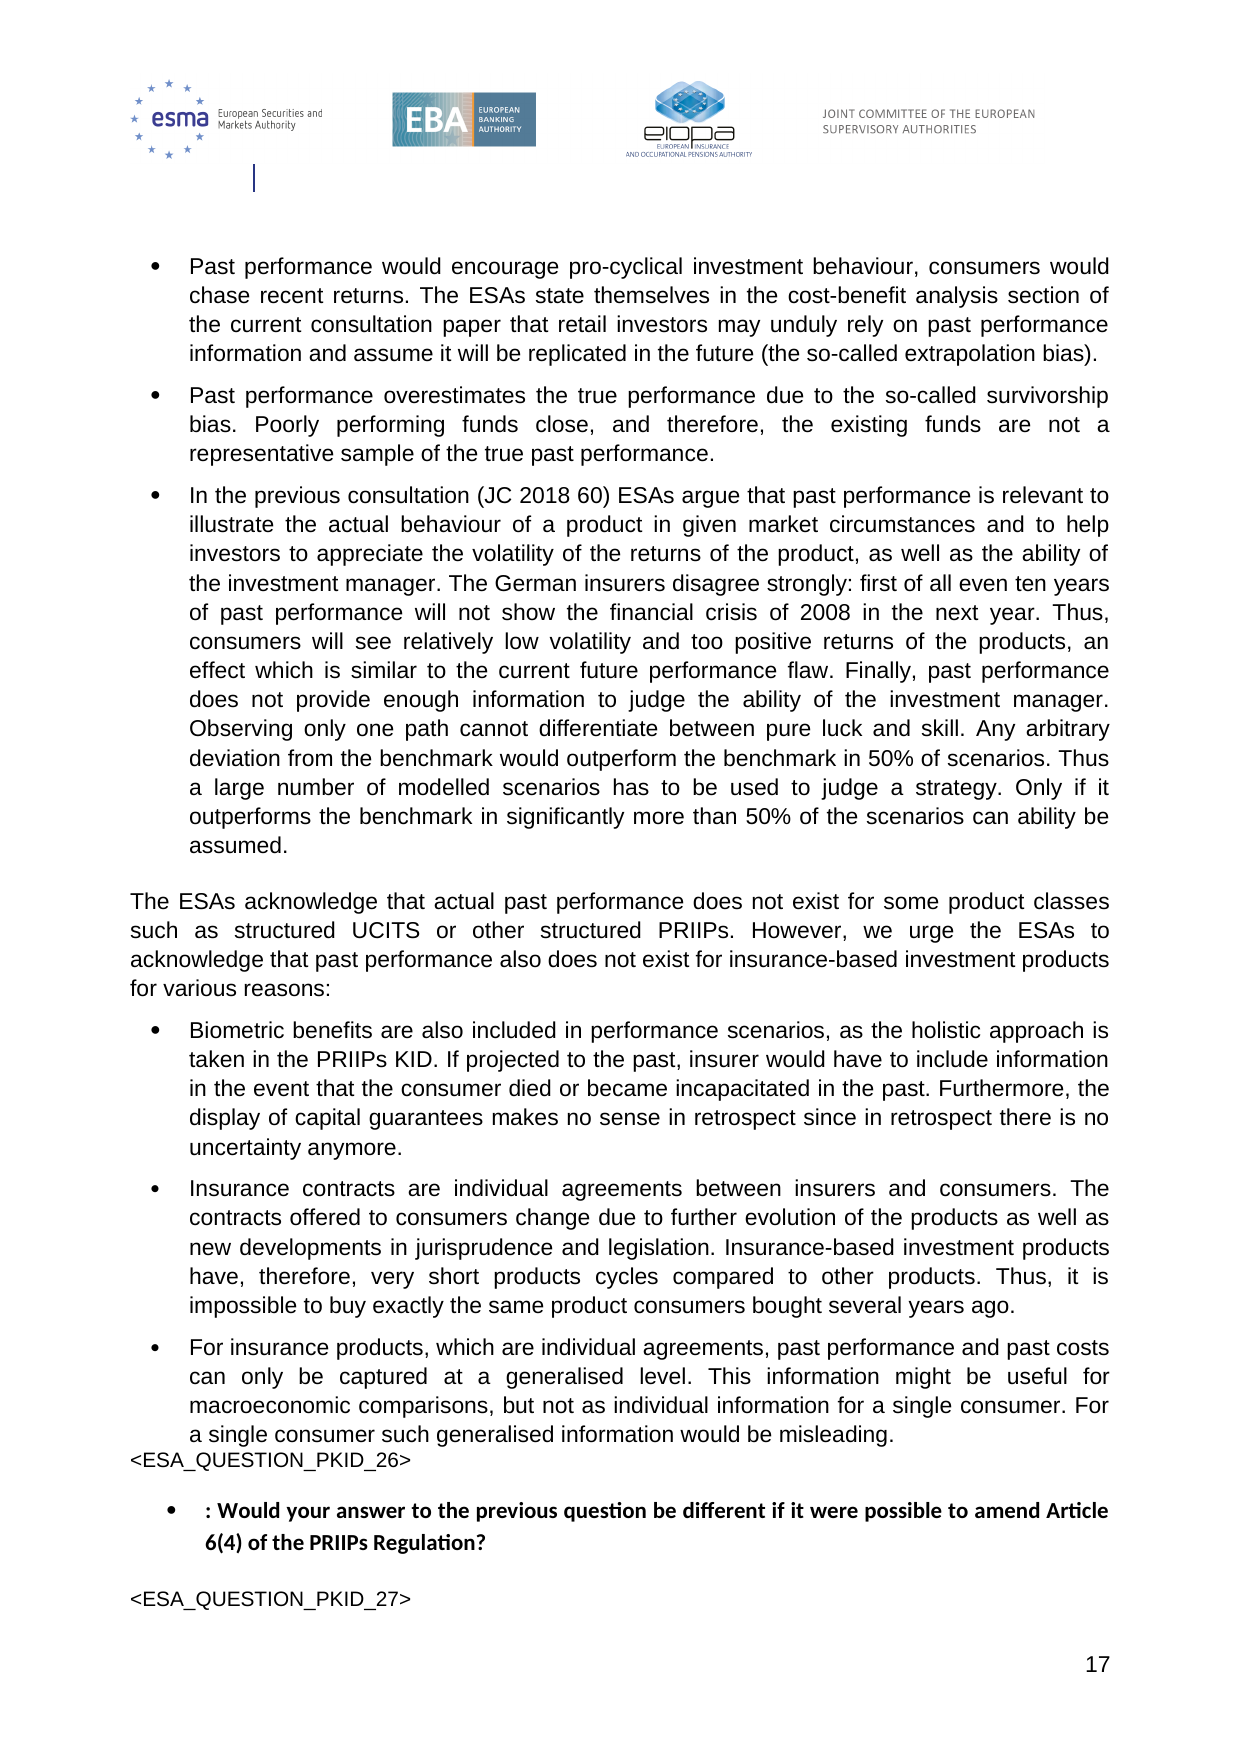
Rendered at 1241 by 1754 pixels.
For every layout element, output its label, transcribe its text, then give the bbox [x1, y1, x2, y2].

text The ESAs acknowledge that actual past performance does not exist for some product classes such as structured UCITS or other structured PRIIPs. However, we urge the ESAs to acknowledge that past performance also does not exist for insurance-based investment products for various reasons: [130, 886, 1110, 1002]
list : Would your answer to the previous question be different if it were possible to amend Article 6(4) of the PRIIPs Regulation? [167, 1496, 1110, 1556]
list Past performance would encourage pro-cyclical investment behaviour, consumers would chase recent returns. The ESAs state themselves in the cost-benefit analysis section of the current consultation paper that retail investors may unduly rely on past performance information and assume it will be replicated in the future (the so-called extrapolation bias). [151, 251, 1110, 368]
list Past performance overestimates the true performance due to the so-called survivorship bias. Poorly performing funds close, and therefore, the existing funds are not a representative sample of the true past performance. [151, 380, 1110, 468]
picture [129, 73, 1045, 164]
text <ESA_QUESTION_PKID_27> [130, 1587, 1110, 1611]
text <ESA_QUESTION_PKID_26> [130, 1448, 1110, 1472]
list Insurance contracts are individual agreements between insurers and consumers. The contracts offered to consumers change due to further evolution of the products as well as new developments in jurisprudence and legislation. Insurance-based investment products have, therefore, very short products cycles compared to other products. Thus, it is impossible to buy exactly the same product consumers bought several years ago. [151, 1173, 1110, 1319]
list Biometric benefits are also included in performance scenarios, as the holistic approach is taken in the PRIIPs KID. If projected to the past, insurer would have to include information in the event that the consumer died or became incapacitated in the past. Furthermore, the display of capital guarantees makes no sense in retrospect since in retrospect there is no uncertainty anymore. [151, 1015, 1110, 1161]
list For insurance products, which are individual agreements, past performance and past costs can only be captured at a generalised level. This information might be useful for macroeconomic comparisons, but not as individual information for a single consumer. For a single consumer such generalised information would be misleading. [151, 1332, 1110, 1448]
list In the previous consultation (JC 2018 60) ESAs argue that past performance is relevant to illustrate the actual behaviour of a product in given market circumstances and to help investors to appreciate the volatility of the returns of the product, as well as the ability of the investment manager. The German insurers disagree strongly: first of all even ten years of past performance will not show the financial crisis of 2008 in the next year. Thus, consumers will see relatively low volatility and too positive returns of the products, an effect which is similar to the current future performance flaw. Finally, past performance does not provide enough information to judge the ability of the investment manager. Observing only one path cannot differentiate between pure luck and skill. Any arbitrary deviation from the benchmark would outperform the benchmark in 50% of scenarios. Thus a large number of modelled scenarios has to be used to judge a strategy. Only if it outperforms the benchmark in significantly more than 50% of the scenarios can ability be assumed. [151, 480, 1110, 859]
